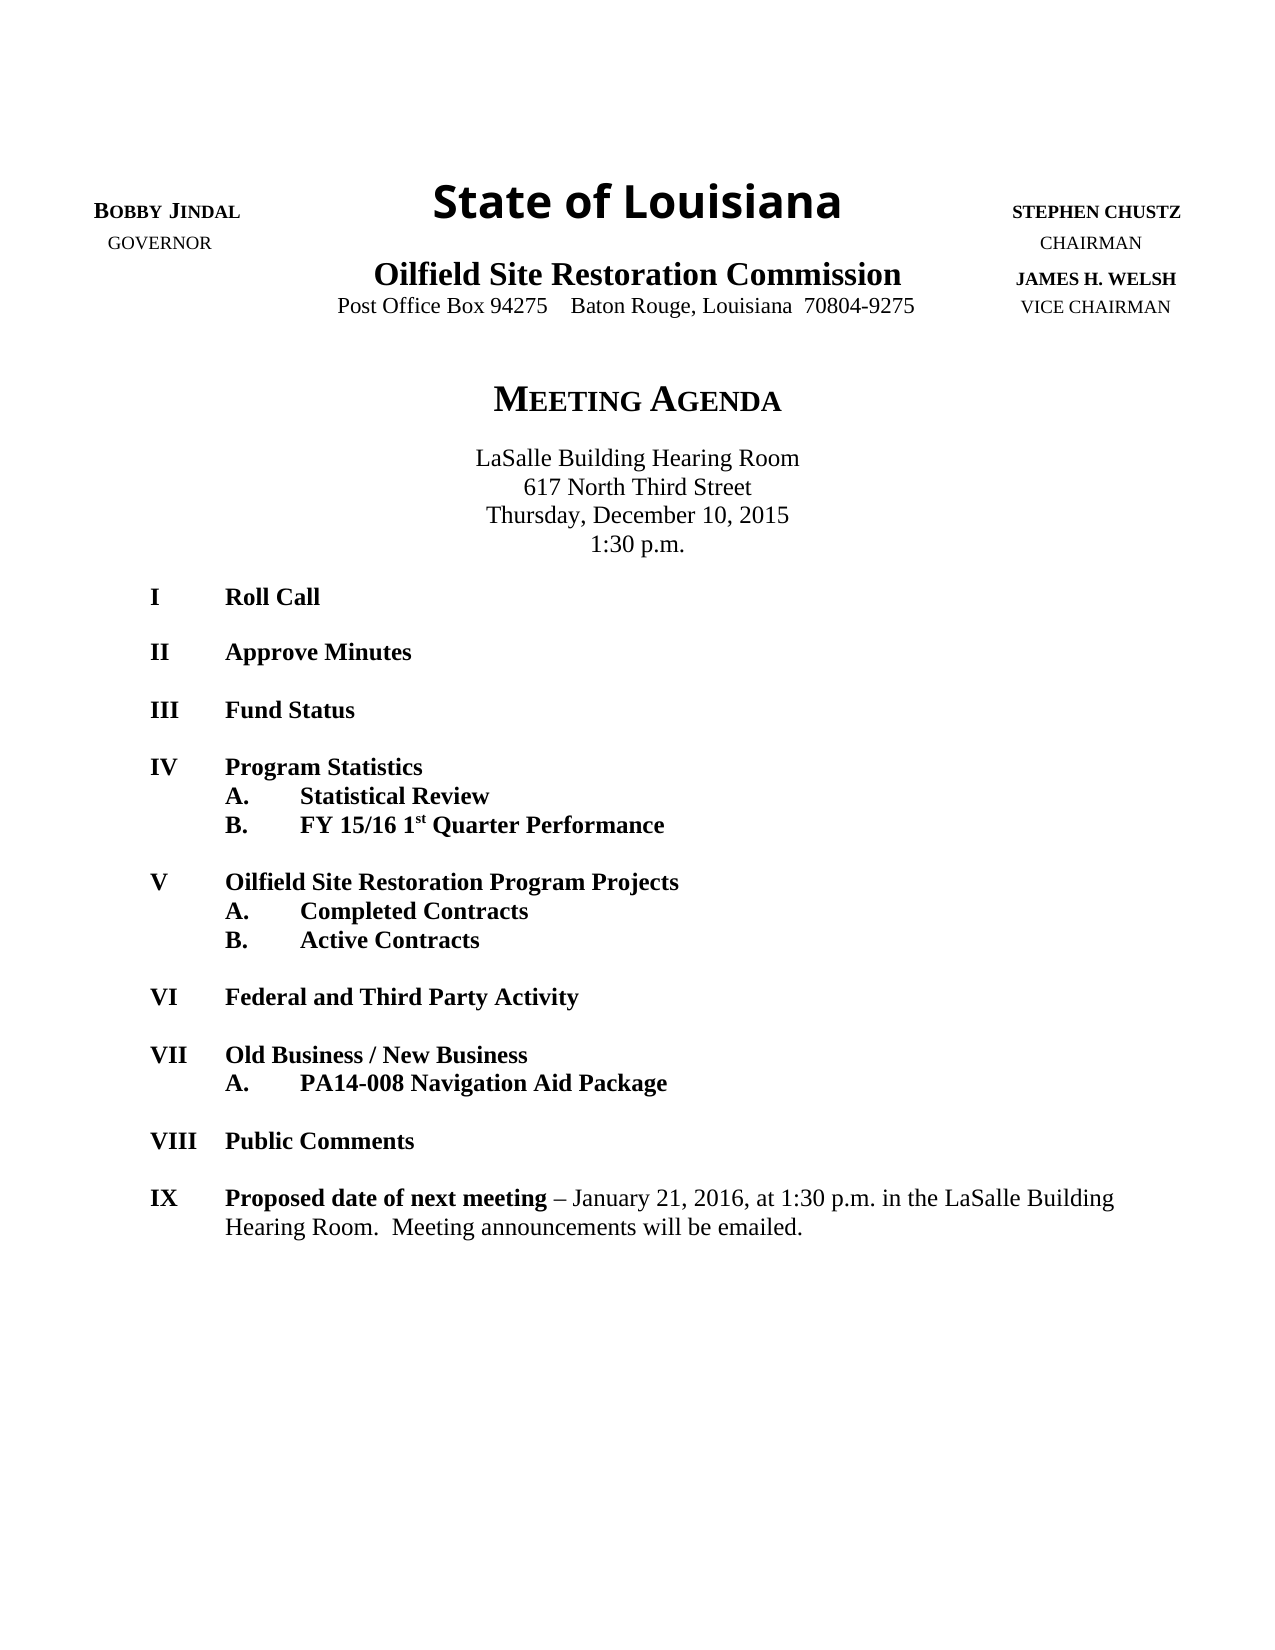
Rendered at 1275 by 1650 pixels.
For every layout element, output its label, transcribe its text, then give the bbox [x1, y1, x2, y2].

text B. FY 15/16 1st Quarter Performance [75, 810, 1200, 838]
text II Approve Minutes [150, 637, 1200, 666]
text GOVERNOR CHAIRMAN [75, 232, 1200, 254]
text BOBBY JINDAL State of Louisiana STEPHEN CHUSTZ [75, 170, 1200, 232]
list PA14-008 Navigation Aid Package [225, 1068, 1200, 1097]
text VIII Public Comments [150, 1126, 1200, 1155]
text IX Proposed date of next meeting – January 21, 2016, at 1:30 p.m. in the LaSalle Building Hearing Room. Meeting announcements will be emailed. [150, 1183, 1200, 1241]
text I Roll Call [150, 582, 1200, 611]
text 1:30 p.m. [75, 529, 1200, 558]
text VI Federal and Third Party Activity [150, 982, 1200, 1011]
text A. Completed Contracts [150, 896, 1200, 925]
text IV Program Statistics [150, 752, 1200, 781]
text VII Old Business / New Business [150, 1040, 1200, 1068]
text 617 North Third Street [75, 472, 1200, 501]
text V Oilfield Site Restoration Program Projects [150, 867, 1200, 896]
text LaSalle Building Hearing Room [75, 443, 1200, 472]
text Oilfield Site Restoration Commission JAMES H. WELSH [75, 254, 1200, 292]
text MEETING AGENDA [75, 376, 1200, 419]
text Post Office Box 94275 Baton Rouge, Louisiana 70804-9275 VICE CHAIRMAN [75, 292, 1200, 318]
text Thursday, December 10, 2015 [75, 501, 1200, 529]
text III Fund Status [150, 695, 1200, 723]
text B. Active Contracts [150, 925, 1200, 953]
text A. Statistical Review [150, 781, 1200, 810]
